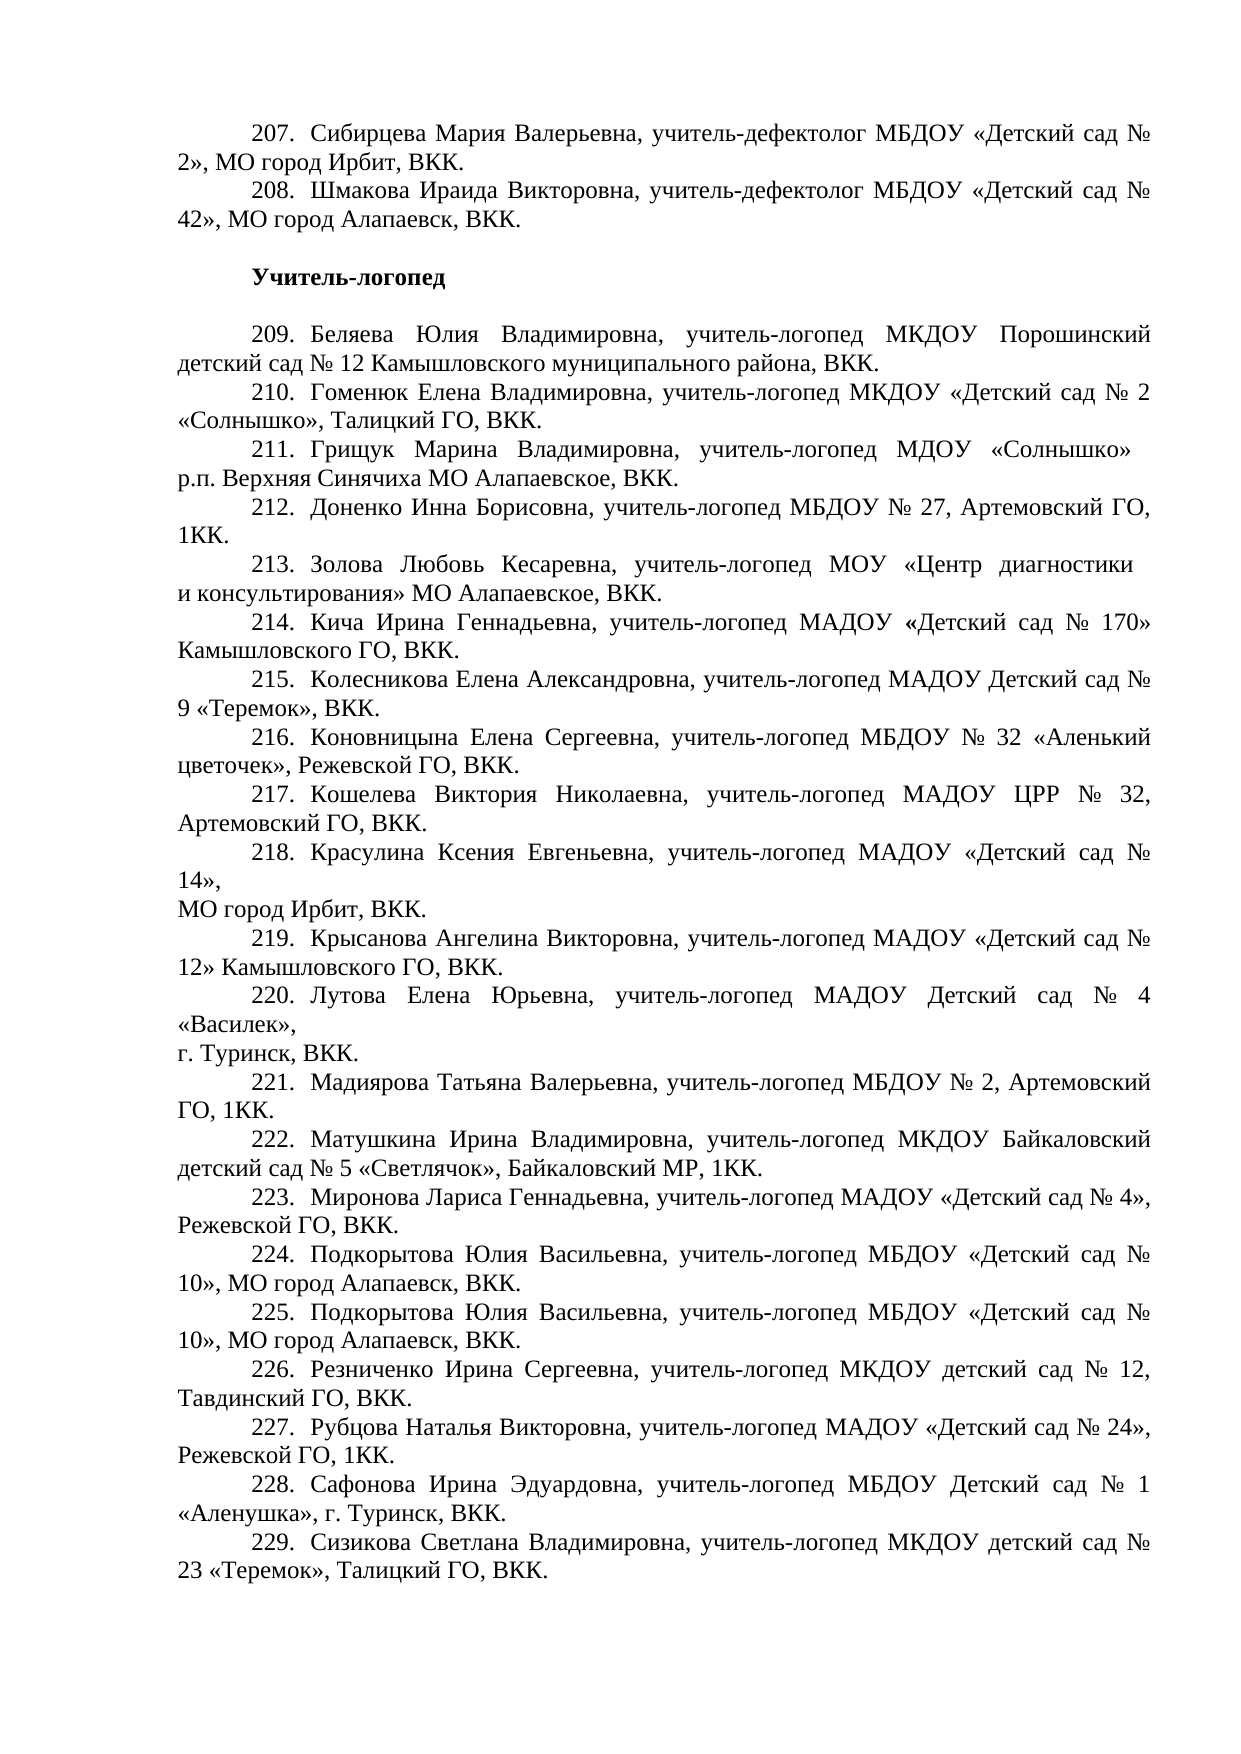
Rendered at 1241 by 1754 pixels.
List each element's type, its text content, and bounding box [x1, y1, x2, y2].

list Матушкина Ирина Владимировна, учитель-логопед МКДОУ Байкаловский детский сад № 5 «Светлячок», Байкаловский МР, 1КК. [177, 1124, 1152, 1182]
list Крысанова Ангелина Викторовна, учитель-логопед МАДОУ «Детский сад № 12» Камышловского ГО, ВКК. [177, 923, 1152, 981]
list Мадиярова Татьяна Валерьевна, учитель-логопед МБДОУ № 2, Артемовский ГО, 1КК. [177, 1067, 1152, 1124]
list Сибирцева Мария Валерьевна, учитель-дефектолог МБДОУ «Детский сад № 2», МО город Ирбит, ВКК. [177, 118, 1152, 176]
list Резниченко Ирина Сергеевна, учитель-логопед МКДОУ детский сад № 12, Тавдинский ГО, ВКК. [177, 1354, 1152, 1412]
list Подкорытова Юлия Васильевна, учитель-логопед МБДОУ «Детский сад № 10», МО город Алапаевск, ВКК. [177, 1239, 1152, 1297]
list Миронова Лариса Геннадьевна, учитель-логопед МАДОУ «Детский сад № 4», Режевской ГО, ВКК. [177, 1182, 1152, 1239]
list Шмакова Ираида Викторовна, учитель-дефектолог МБДОУ «Детский сад № 42», МО город Алапаевск, ВКК. [177, 176, 1152, 233]
list Грищук Марина Владимировна, учитель-логопед МДОУ «Солнышко» р.п. Верхняя Синячиха МО Алапаевское, ВКК. [177, 434, 1152, 492]
list Учитель-логопед [177, 262, 1152, 291]
list Сизикова Светлана Владимировна, учитель-логопед МКДОУ детский сад № 23 «Теремок», Талицкий ГО, ВКК. [177, 1527, 1152, 1584]
list Красулина Ксения Евгеньевна, учитель-логопед МАДОУ «Детский сад № 14», МО город Ирбит, ВКК. [177, 837, 1152, 923]
list Кича Ирина Геннадьевна, учитель-логопед МАДОУ «Детский сад № 170» Камышловского ГО, ВКК. [177, 607, 1152, 664]
list Коновницына Елена Сергеевна, учитель-логопед МБДОУ № 32 «Аленький цветочек», Режевской ГО, ВКК. [177, 722, 1152, 779]
list Сафонова Ирина Эдуардовна, учитель-логопед МБДОУ Детский сад № 1 «Аленушка», г. Туринск, ВКК. [177, 1469, 1152, 1527]
list Рубцова Наталья Викторовна, учитель-логопед МАДОУ «Детский сад № 24», Режевской ГО, 1КК. [177, 1412, 1152, 1469]
list Беляева Юлия Владимировна, учитель-логопед МКДОУ Порошинский детский сад № 12 Камышловского муниципального района, ВКК. [177, 319, 1152, 377]
list Колесникова Елена Александровна, учитель-логопед МАДОУ Детский сад № 9 «Теремок», ВКК. [177, 664, 1152, 722]
list Гоменюк Елена Владимировна, учитель-логопед МКДОУ «Детский сад № 2 «Солнышко», Талицкий ГО, ВКК. [177, 377, 1152, 434]
list Кошелева Виктория Николаевна, учитель-логопед МАДОУ ЦРР № 32, Артемовский ГО, ВКК. [177, 779, 1152, 837]
list Лутова Елена Юрьевна, учитель-логопед МАДОУ Детский сад № 4 «Василек», г. Туринск, ВКК. [177, 981, 1152, 1067]
list Подкорытова Юлия Васильевна, учитель-логопед МБДОУ «Детский сад № 10», МО город Алапаевск, ВКК. [177, 1297, 1152, 1354]
list Доненко Инна Борисовна, учитель-логопед МБДОУ № 27, Артемовский ГО, 1КК. [177, 492, 1152, 549]
list Золова Любовь Кесаревна, учитель-логопед МОУ «Центр диагностики и консультирования» МО Алапаевское, ВКК. [177, 549, 1152, 607]
